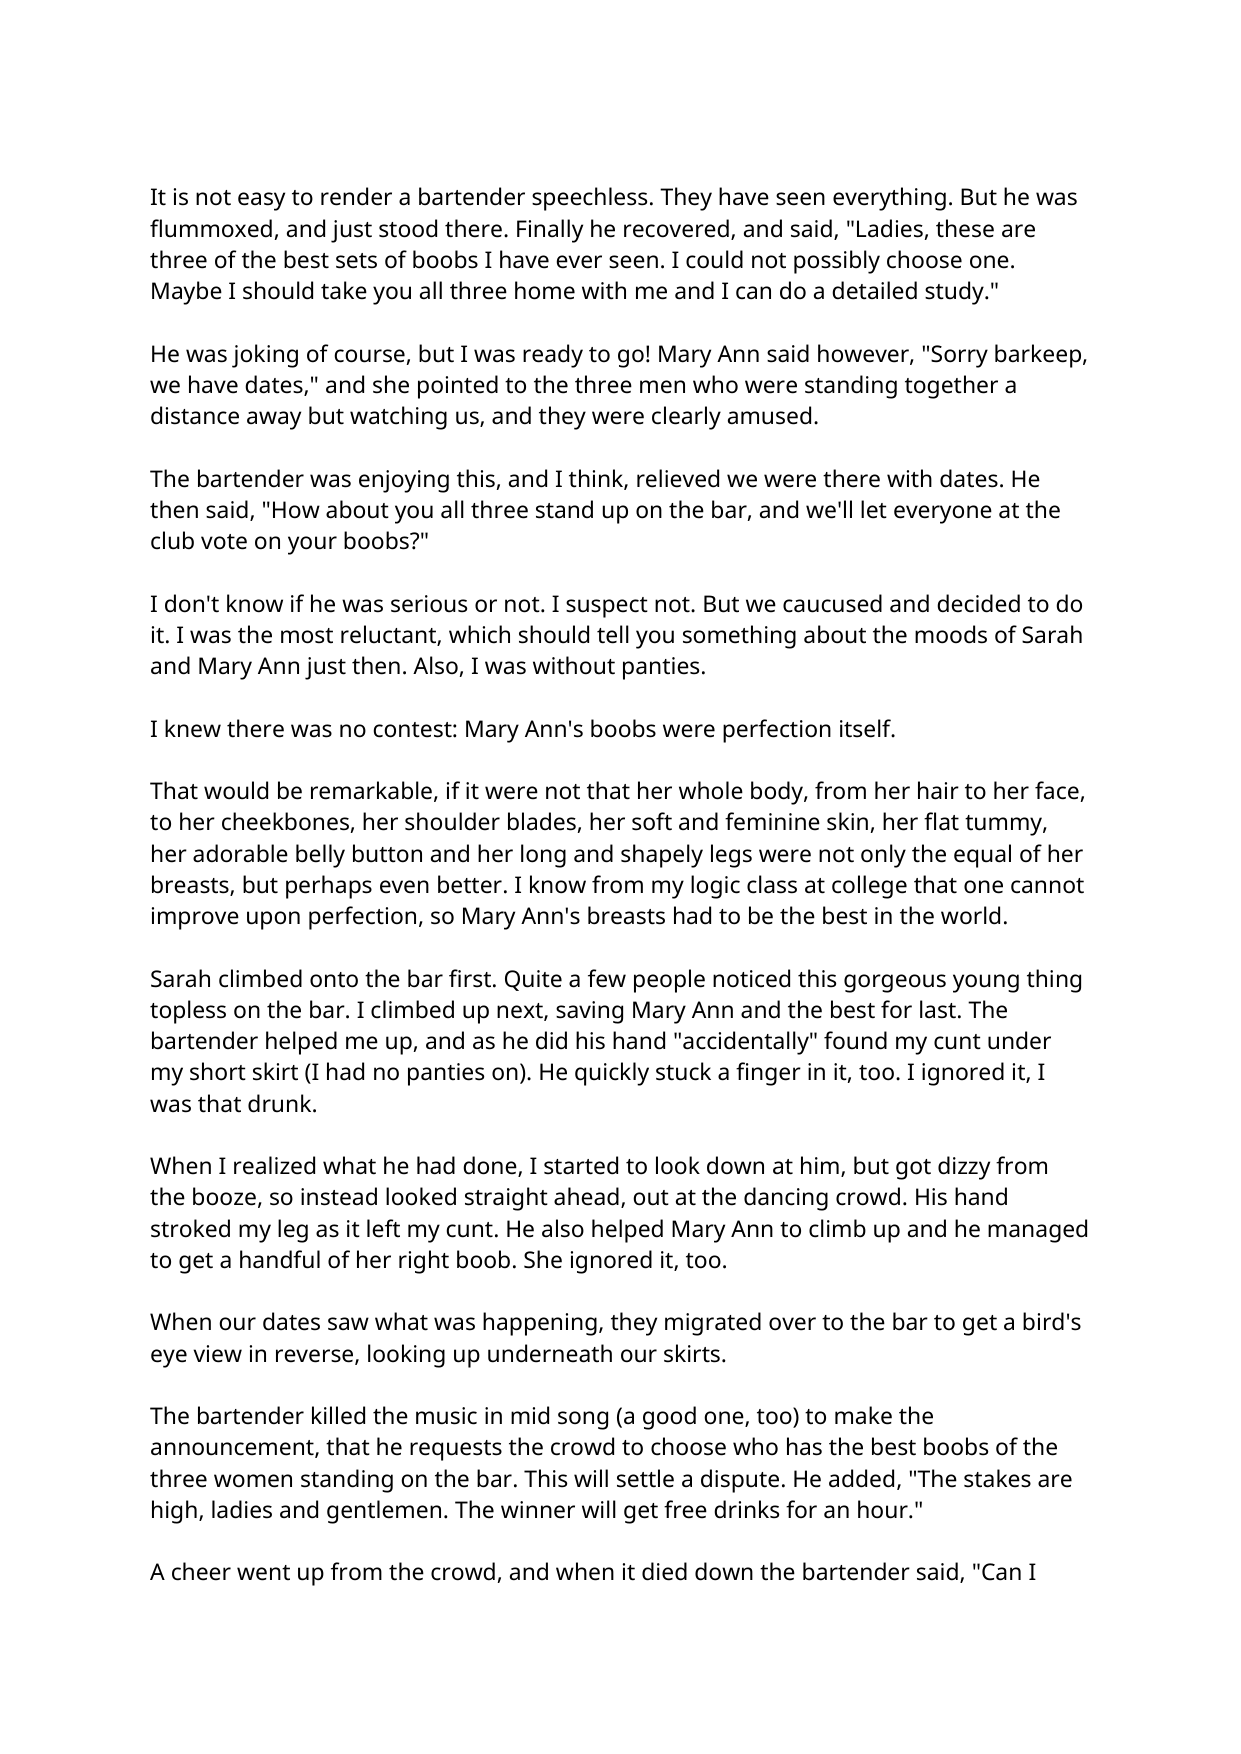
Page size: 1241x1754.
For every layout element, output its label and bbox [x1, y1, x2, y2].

text [150, 150, 1090, 1213]
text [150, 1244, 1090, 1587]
